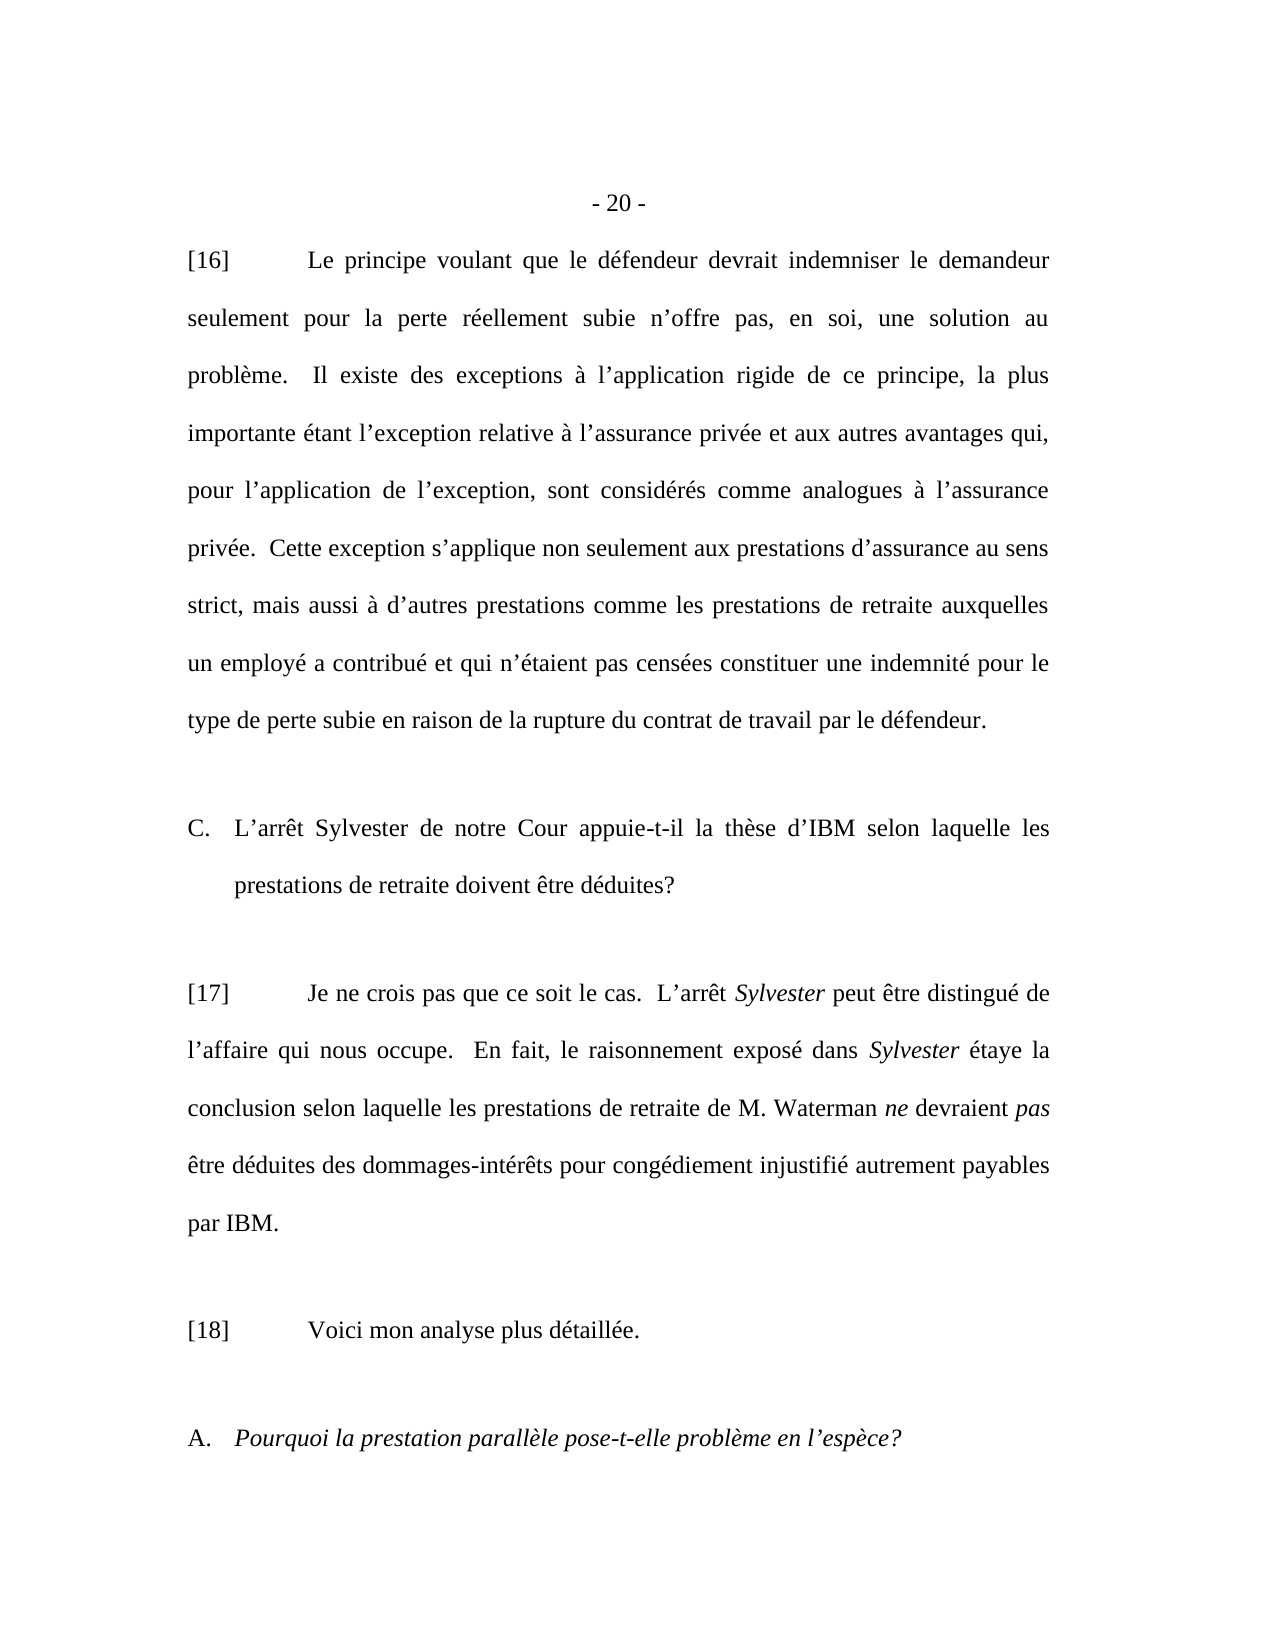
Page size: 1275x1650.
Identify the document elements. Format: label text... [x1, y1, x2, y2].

text Je ne crois pas que ce soit le cas. L’arrêt Sylvester peut être distingué de l’affaire qui nous occupe. En fait, le raisonnement exposé dans Sylvester étaye la conclusion selon laquelle les prestations de retraite de M. Waterman ne devraient pas être déduites des dommages-intérêts pour congédiement injustifié autrement payables par IBM. [187, 978, 1050, 1236]
text Voici mon analyse plus détaillée. [187, 1315, 1050, 1344]
title C. L’arrêt Sylvester de notre Cour appuie-t-il la thèse d’IBM selon laquelle les prestations de retraite doivent être déduites? [187, 813, 1050, 899]
text Le principe voulant que le défendeur devrait indemniser le demandeur seulement pour la perte réellement subie n’offre pas, en soi, une solution au problème. Il existe des exceptions à l’application rigide de ce principe, la plus importante étant l’exception relative à l’assurance privée et aux autres avantages qui, pour l’application de l’exception, sont considérés comme analogues à l’assurance privée. Cette exception s’applique non seulement aux prestations d’assurance au sens strict, mais aussi à d’autres prestations comme les prestations de retraite auxquelles un employé a contribué et qui n’étaient pas censées constituer une indemnité pour le type de perte subie en raison de la rupture du contrat de travail par le défendeur. [187, 245, 1050, 734]
title A. Pourquoi la prestation parallèle pose-t-elle problème en l’espèce? [187, 1423, 1050, 1451]
